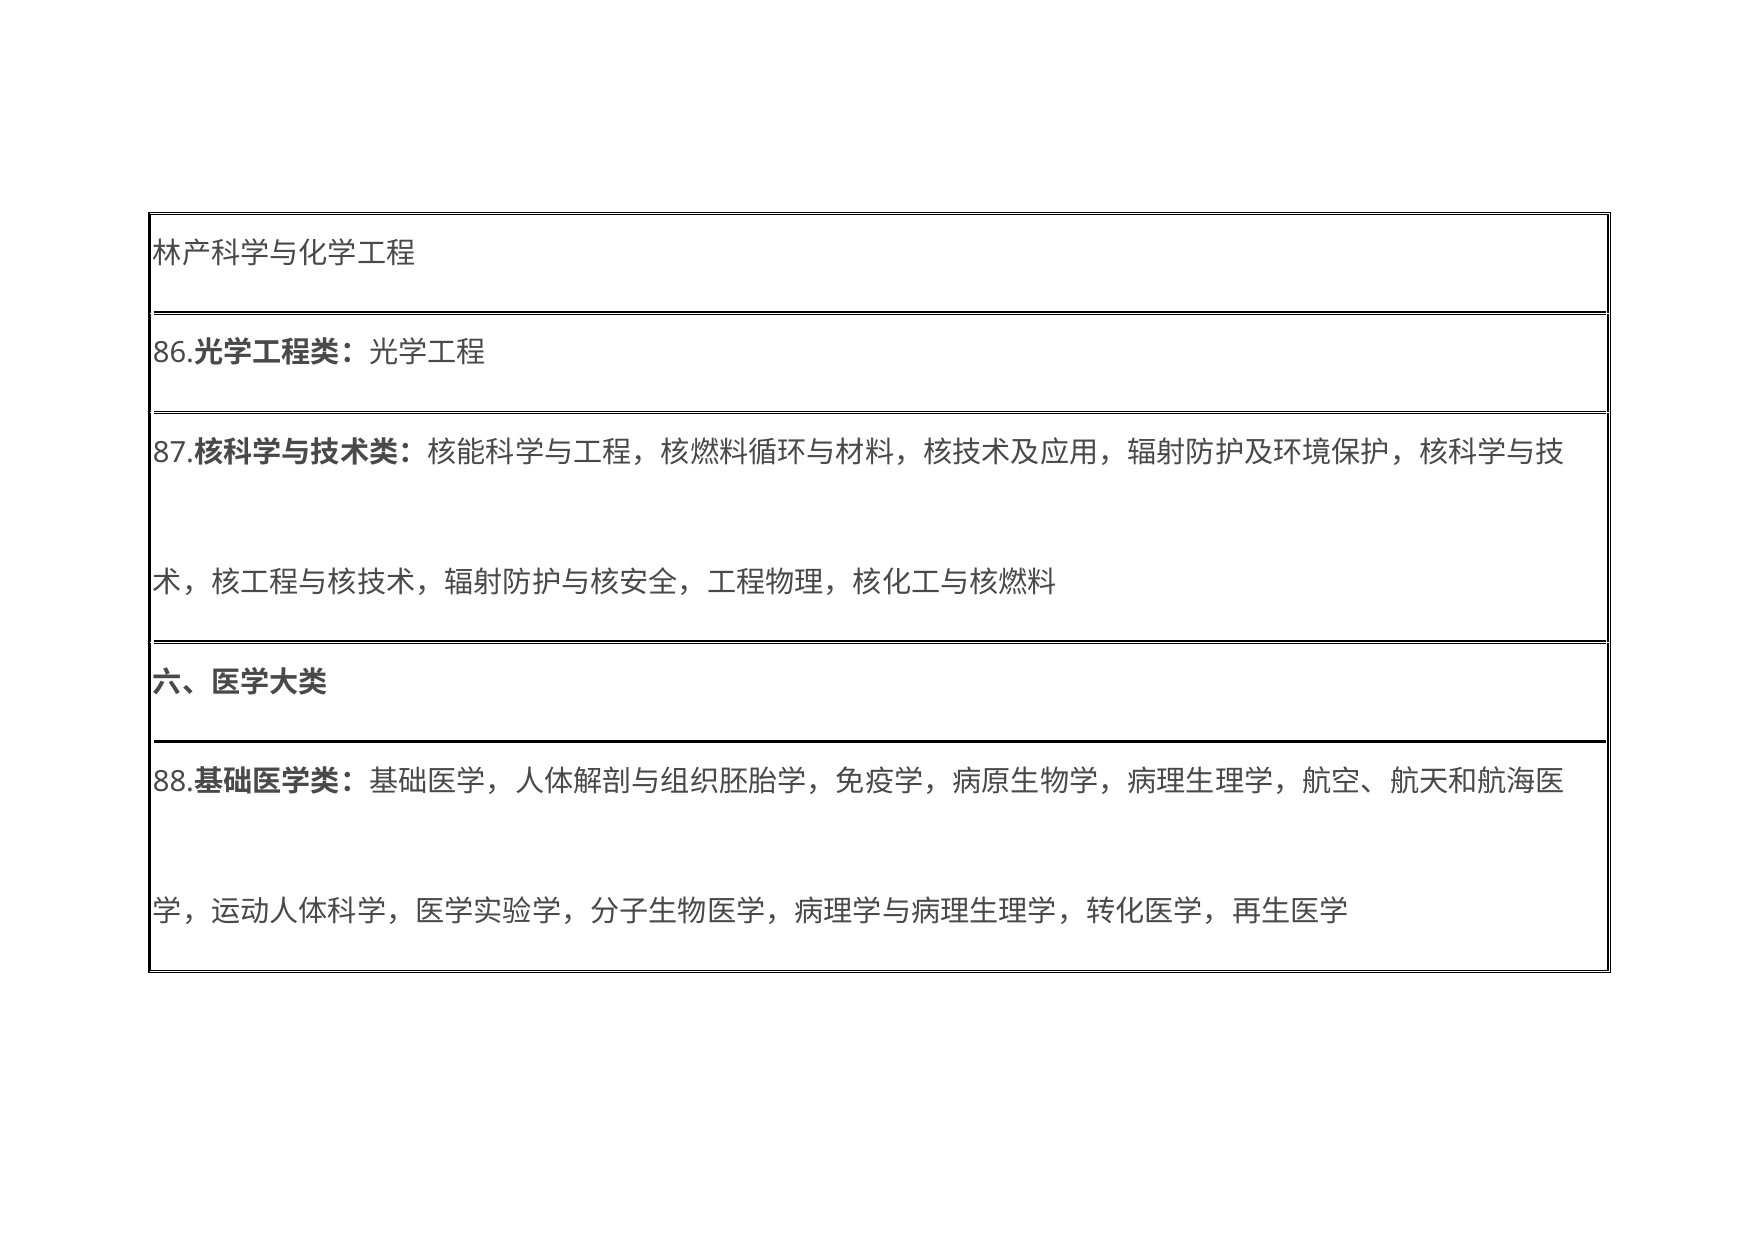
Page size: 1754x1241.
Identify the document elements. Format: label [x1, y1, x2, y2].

table_cell [135, 198, 1619, 985]
